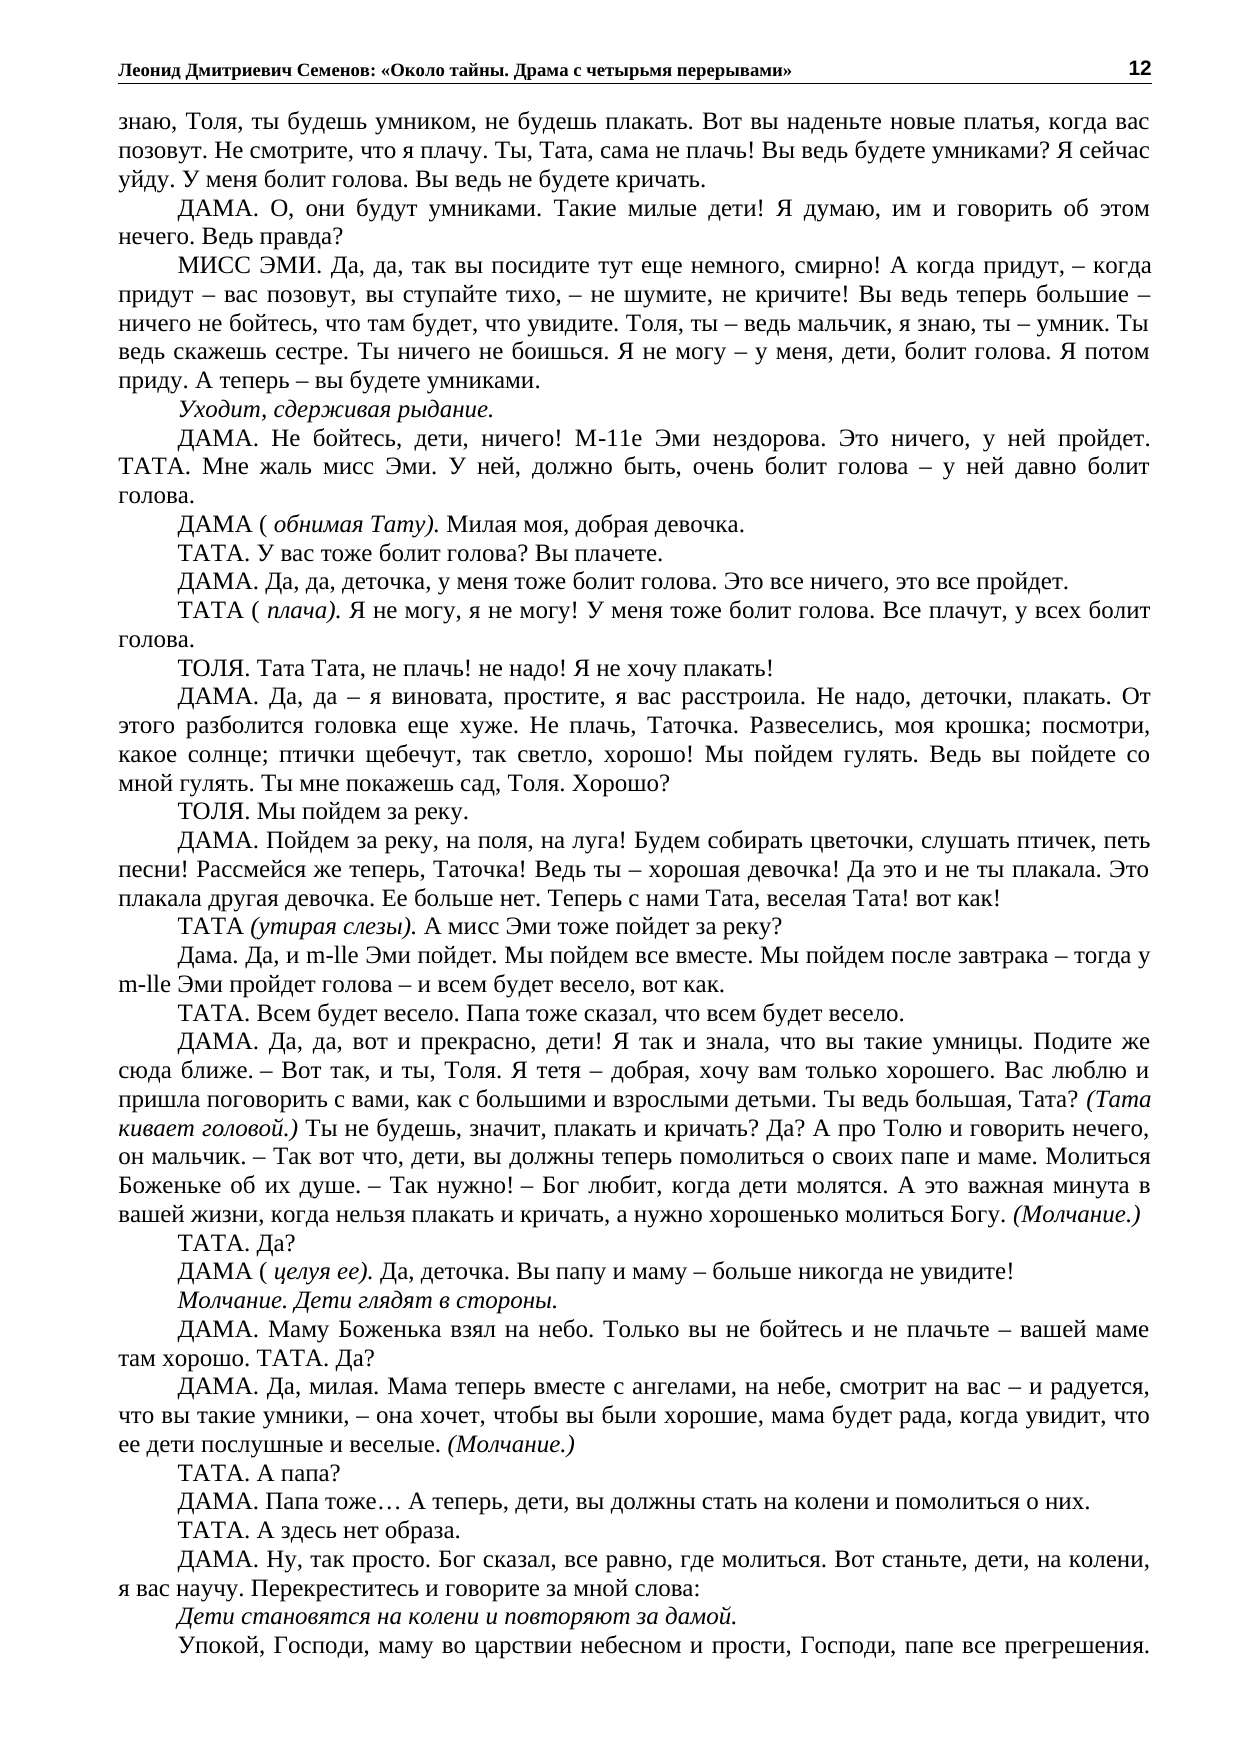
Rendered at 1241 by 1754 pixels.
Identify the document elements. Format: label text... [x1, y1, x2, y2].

text ДАМА. О, они будут умниками. Такие милые дети! Я думаю, им и говорить об этом нечего. Ведь правда? [118, 193, 1152, 250]
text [118, 1630, 1152, 1659]
text ДАМА. Ну, так просто. Бог сказал, все равно, где молиться. Вот станьте, дети, на колени, я вас научу. Перекреститесь и говорите за мной слова: [118, 1544, 1152, 1601]
text Дети становятся на колени и повторяют за дамой. [118, 1601, 1152, 1630]
text Молчание. Дети глядят в стороны. [118, 1285, 1152, 1314]
text ДАМА ( обнимая Тату). Милая моя, добрая девочка. [118, 509, 1152, 538]
text ТАТА ( плача). Я не могу, я не могу! У меня тоже болит голова. Все плачут, у всех болит голова. [118, 595, 1152, 653]
text ТАТА. Да? [118, 1228, 1152, 1256]
text ДАМА ( целуя ее). Да, деточка. Вы папу и маму – больше никогда не увидите! [118, 1256, 1152, 1285]
text Дама. Да, и m-lle Эми пойдет. Мы пойдем все вместе. Мы пойдем после завтрака – тогда у m-lle Эми пройдет голова – и всем будет весело, вот как. [118, 940, 1152, 998]
text ДАМА. Папа тоже… А теперь, дети, вы должны стать на колени и помолиться о них. [118, 1486, 1152, 1515]
text Уходит, сдерживая рыдание. [118, 394, 1152, 423]
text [118, 106, 1152, 193]
text ДАМА. Да, да, вот и прекрасно, дети! Я так и знала, что вы такие умницы. Подите же сюда ближе. – Вот так, и ты, Толя. Я тетя – добрая, хочу вам только хорошего. Вас люблю и пришла поговорить с вами, как с большими и взрослыми детьми. Ты ведь большая, Тата? (Тата кивает головой.) Ты не будешь, значит, плакать и кричать? Да? А про Толю и говорить нечего, он мальчик. – Так вот что, дети, вы должны теперь помолиться о своих папе и маме. Молиться Боженьке об их душе. – Так нужно! – Бог любит, когда дети молятся. А это важная минута в вашей жизни, когда нельзя плакать и кричать, а нужно хорошенько молиться Богу. (Молчание.) [118, 1026, 1152, 1228]
text ДАМА. Маму Боженька взял на небо. Только вы не бойтесь и не плачьте – вашей маме там хорошо. ТАТА. Да? [118, 1314, 1152, 1371]
text ТАТА. У вас тоже болит голова? Вы плачете. [118, 538, 1152, 566]
text ТОЛЯ. Мы пойдем за реку. [118, 796, 1152, 825]
text ДАМА. Не бойтесь, дети, ничего! М-11е Эми нездорова. Это ничего, у ней пройдет. ТАТА. Мне жаль мисс Эми. У ней, должно быть, очень болит голова – у ней давно болит голова. [118, 423, 1152, 509]
text ДАМА. Да, да – я виновата, простите, я вас расстроила. Не надо, деточки, плакать. От этого разболится головка еще хуже. Не плачь, Таточка. Развеселись, моя крошка; посмотри, какое солнце; птички щебечут, так светло, хорошо! Мы пойдем гулять. Ведь вы пойдете со мной гулять. Ты мне покажешь сад, Толя. Хорошо? [118, 681, 1152, 796]
text ДАМА. Да, да, деточка, у меня тоже болит голова. Это все ничего, это все пройдет. [118, 566, 1152, 595]
text ТАТА. А папа? [118, 1458, 1152, 1486]
text МИСС ЭМИ. Да, да, так вы посидите тут еще немного, смирно! А когда придут, – когда придут – вас позовут, вы ступайте тихо, – не шумите, не кричите! Вы ведь теперь большие – ничего не бойтесь, что там будет, что увидите. Толя, ты – ведь мальчик, я знаю, ты – умник. Ты ведь скажешь сестре. Ты ничего не боишься. Я не могу – у меня, дети, болит голова. Я потом приду. А теперь – вы будете умниками. [118, 250, 1152, 394]
text ТАТА. Всем будет весело. Папа тоже сказал, что всем будет весело. [118, 998, 1152, 1026]
text ТАТА (утирая слезы). А мисс Эми тоже пойдет за реку? [118, 911, 1152, 940]
text ТОЛЯ. Тата Тата, не плачь! не надо! Я не хочу плакать! [118, 653, 1152, 681]
text ТАТА. А здесь нет образа. [118, 1515, 1152, 1544]
text ДАМА. Да, милая. Мама теперь вместе с ангелами, на небе, смотрит на вас – и радуется, что вы такие умники, – она хочет, чтобы вы были хорошие, мама будет рада, когда увидит, что ее дети послушные и веселые. (Молчание.) [118, 1371, 1152, 1458]
text ДАМА. Пойдем за реку, на поля, на луга! Будем собирать цветочки, слушать птичек, петь песни! Рассмейся же теперь, Таточка! Ведь ты – хорошая девочка! Да это и не ты плакала. Это плакала другая девочка. Ее больше нет. Теперь с нами Тата, веселая Тата! вот как! [118, 825, 1152, 911]
